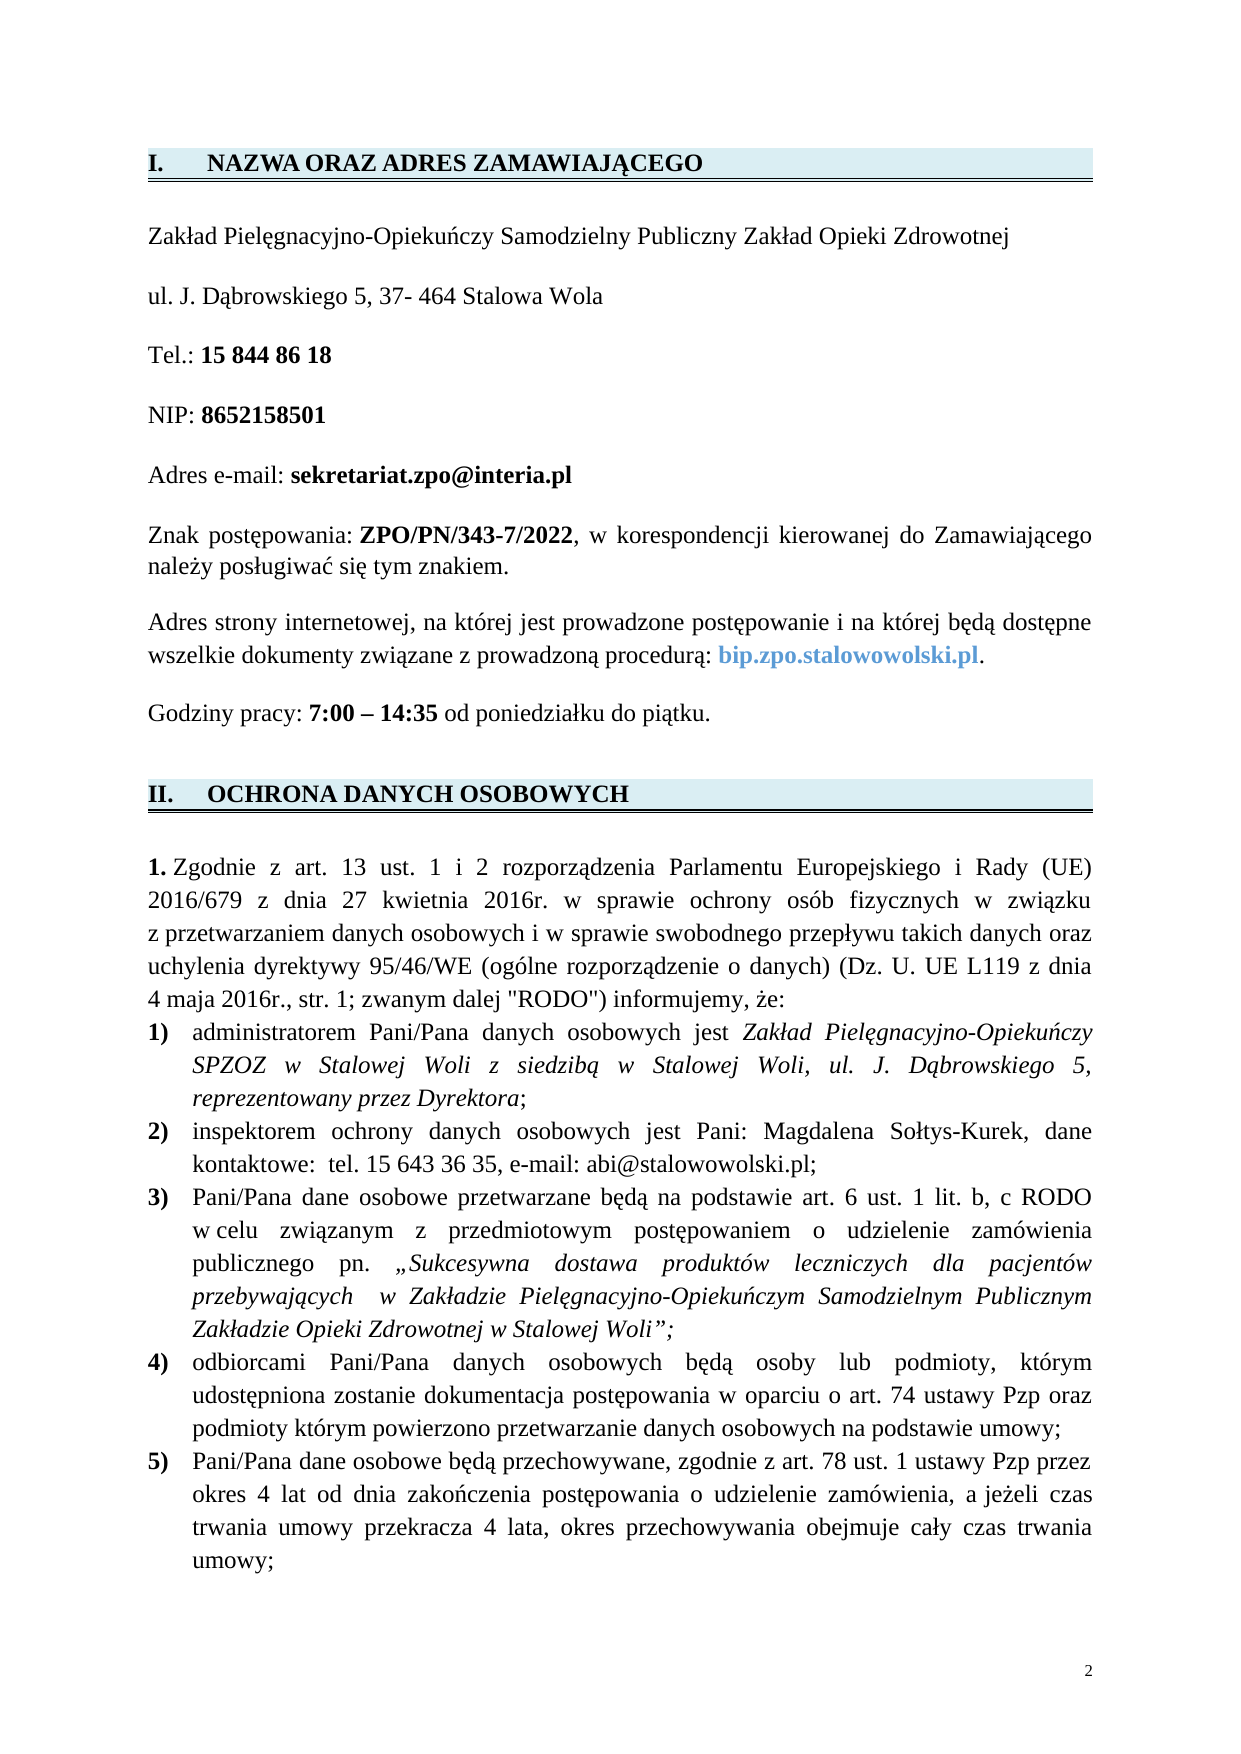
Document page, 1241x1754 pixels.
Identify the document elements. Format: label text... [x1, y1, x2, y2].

text Znak postępowania: ZPO/PN/343-7/2022, w korespondencji kierowanej do Zamawiającego należy posługiwać się tym znakiem. [148, 520, 1093, 580]
text II. OCHRONA DANYCH OSOBOWYCH [148, 779, 1093, 809]
text Godziny pracy: 7:00 – 14:35 od poniedziałku do piątku. [148, 698, 1093, 727]
text 2) inspektorem ochrony danych osobowych jest Pani: Magdalena Sołtys-Kurek, dane kontaktowe: tel. 15 643 36 35, e-mail: abi@stalowowolski.pl; [148, 1116, 1093, 1178]
text 4) odbiorcami Pani/Pana danych osobowych będą osoby lub podmioty, którym udostępniona zostanie dokumentacja postępowania w oparciu o art. 74 ustawy Pzp oraz podmioty którym powierzono przetwarzanie danych osobowych na podstawie umowy; [148, 1347, 1093, 1442]
text Tel.: 15 844 86 18 [148, 341, 1093, 369]
text 5) Pani/Pana dane osobowe będą przechowywane, zgodnie z art. 78 ust. 1 ustawy Pzp przez okres 4 lat od dnia zakończenia postępowania o udzielenie zamówienia, a jeżeli czas trwania umowy przekracza 4 lata, okres przechowywania obejmuje cały czas trwania umowy; [148, 1446, 1093, 1574]
text 1) administratorem Pani/Pana danych osobowych jest Zakład Pielęgnacyjno-Opiekuńczy SPZOZ w Stalowej Woli z siedzibą w Stalowej Woli, ul. J. Dąbrowskiego 5, reprezentowany przez Dyrektora; [148, 1017, 1093, 1112]
text Adres e-mail: sekretariat.zpo@interia.pl [148, 460, 1093, 489]
text NIP: 8652158501 [148, 400, 1093, 429]
text 3) Pani/Pana dane osobowe przetwarzane będą na podstawie art. 6 ust. 1 lit. b, c RODO w celu związanym z przedmiotowym postępowaniem o udzielenie zamówienia publicznego pn. „Sukcesywna dostawa produktów leczniczych dla pacjentów przebywających w Zakładzie Pielęgnacyjno-Opiekuńczym Samodzielnym Publicznym Zakładzie Opieki Zdrowotnej w Stalowej Woli”; [148, 1182, 1093, 1343]
text I. NAZWA ORAZ ADRES ZAMAWIAJĄCEGO [148, 148, 1093, 178]
text Adres strony internetowej, na której jest prowadzone postępowanie i na której będą dostępne wszelkie dokumenty związane z prowadzoną procedurą: bip.zpo.stalowowolski.pl. [148, 607, 1093, 669]
text 1. Zgodnie z art. 13 ust. 1 i 2 rozporządzenia Parlamentu Europejskiego i Rady (UE) 2016/679 z dnia 27 kwietnia 2016r. w sprawie ochrony osób fizycznych w związku z przetwarzaniem danych osobowych i w sprawie swobodnego przepływu takich danych oraz uchylenia dyrektywy 95/46/WE (ogólne rozporządzenie o danych) (Dz. U. UE L119 z dnia 4 maja 2016r., str. 1; zwanym dalej "RODO") informujemy, że: [148, 852, 1093, 1013]
text ul. J. Dąbrowskiego 5, 37- 464 Stalowa Wola [148, 281, 1093, 309]
text Zakład Pielęgnacyjno-Opiekuńczy Samodzielny Publiczny Zakład Opieki Zdrowotnej [148, 221, 1093, 250]
